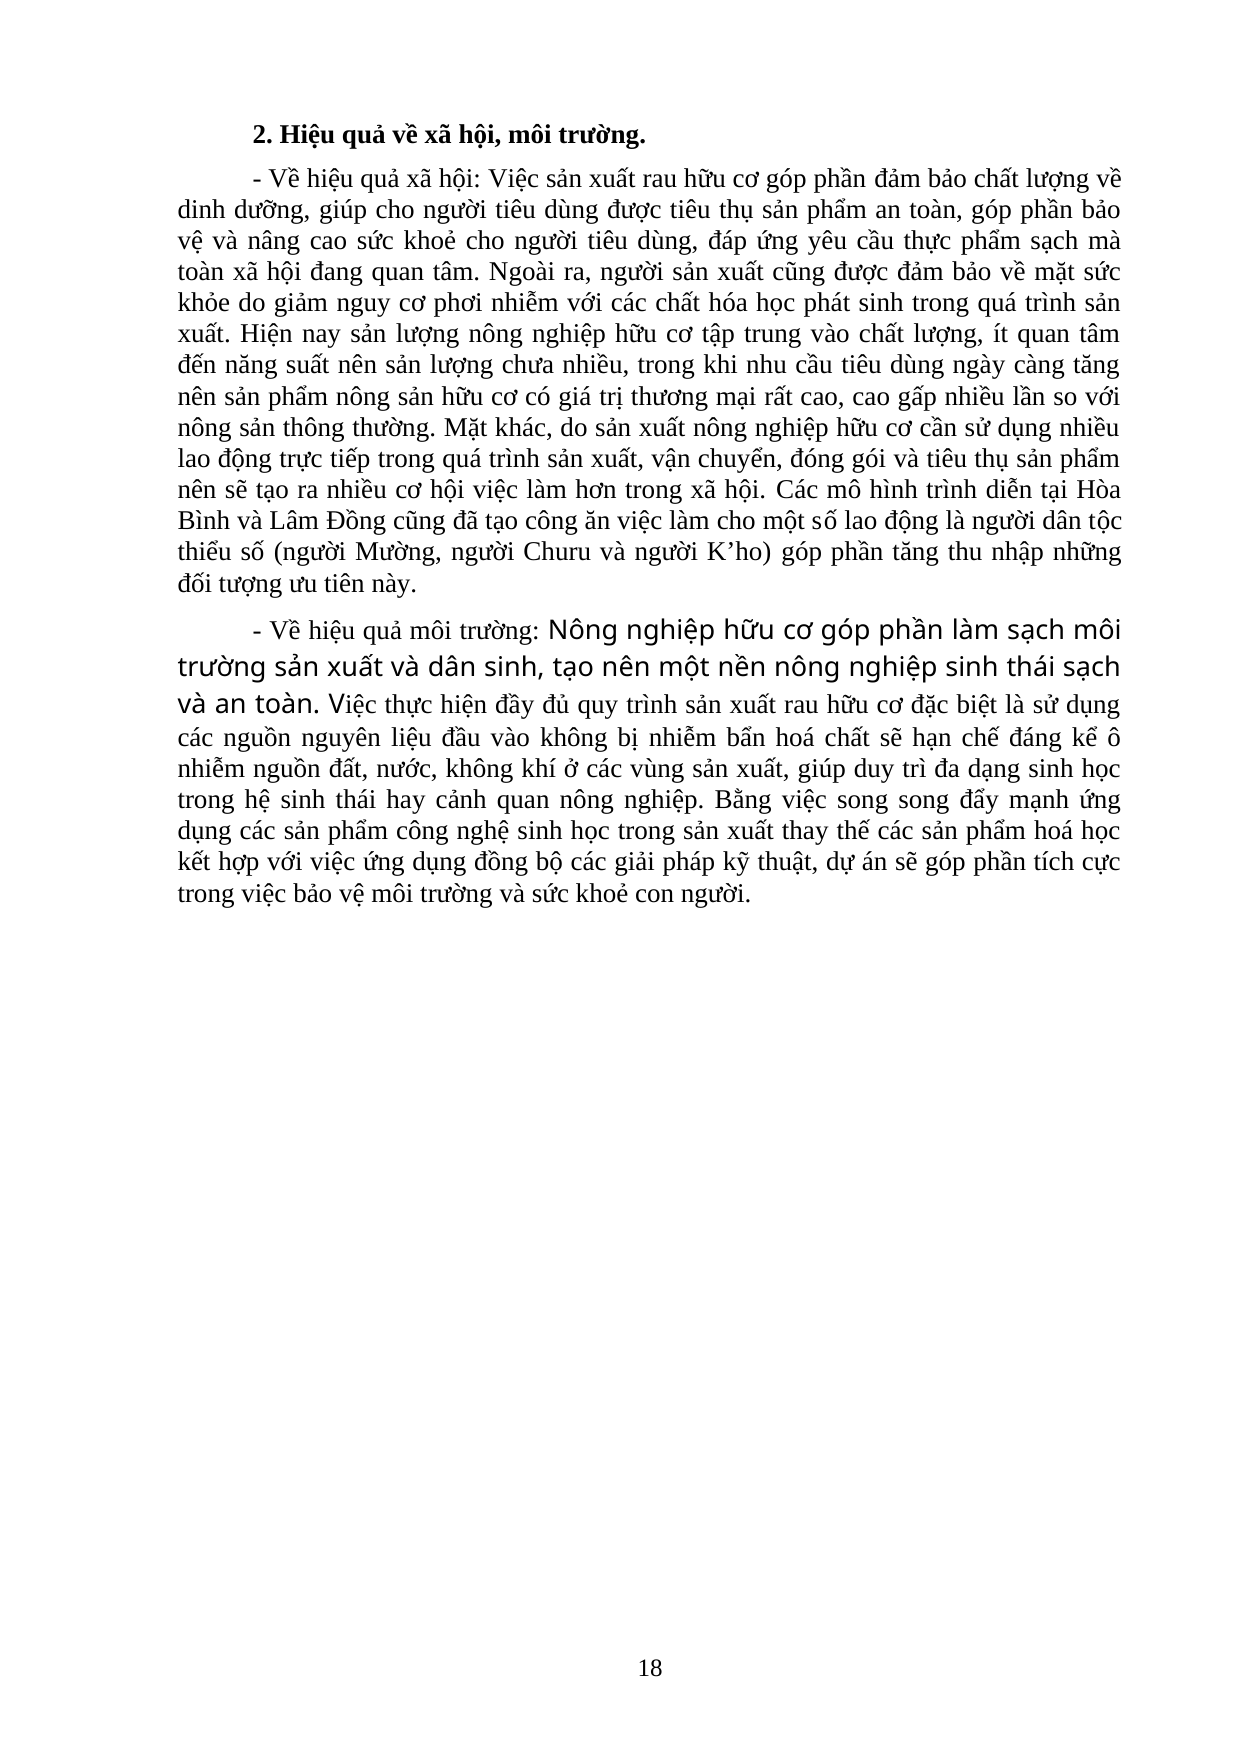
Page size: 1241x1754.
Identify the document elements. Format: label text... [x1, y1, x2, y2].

subtitle 2. Hiệu quả về xã hội, môi trường. [177, 118, 1122, 149]
text - Về hiệu quả xã hội: Việc sản xuất rau hữu cơ góp phần đảm bảo chất lượng về dinh dưỡng, giúp cho người tiêu dùng được tiêu thụ sản phẩm an toàn, góp phần bảo vệ và nâng cao sức khoẻ cho người tiêu dùng, đáp ứng yêu cầu thực phẩm sạch mà toàn xã hội đang quan tâm. Ngoài ra, người sản xuất cũng được đảm bảo về mặt sức khỏe do giảm nguy cơ phơi nhiễm với các chất hóa học phát sinh trong quá trình sản xuất. Hiện nay sản lượng nông nghiệp hữu cơ tập trung vào chất lượng, ít quan tâm đến năng suất nên sản lượng chưa nhiều, trong khi nhu cầu tiêu dùng ngày càng tăng nên sản phẩm nông sản hữu cơ có giá trị thương mại rất cao, cao gấp nhiều lần so với nông sản thông thường. Mặt khác, do sản xuất nông nghiệp hữu cơ cần sử dụng nhiều lao động trực tiếp trong quá trình sản xuất, vận chuyển, đóng gói và tiêu thụ sản phẩm nên sẽ tạo ra nhiều cơ hội việc làm hơn trong xã hội. Các mô hình trình diễn tại Hòa Bình và Lâm Đồng cũng đã tạo công ăn việc làm cho một số lao động là người dân tộc thiểu số (người Mường, người Churu và người K’ho) góp phần tăng thu nhập những đối tượng ưu tiên này. [177, 162, 1122, 598]
text - Về hiệu quả môi trường: Nông nghiệp hữu cơ góp phần làm sạch môi trường sản xuất và dân sinh, tạo nên một nền nông nghiệp sinh thái sạch và an toàn. Việc thực hiện đầy đủ quy trình sản xuất rau hữu cơ đặc biệt là sử dụng các nguồn nguyên liệu đầu vào không bị nhiễm bẩn hoá chất sẽ hạn chế đáng kể ô nhiễm nguồn đất, nước, không khí ở các vùng sản xuất, giúp duy trì đa dạng sinh học trong hệ sinh thái hay cảnh quan nông nghiệp. Bằng việc song song đẩy mạnh ứng dụng các sản phẩm công nghệ sinh học trong sản xuất thay thế các sản phẩm hoá học kết hợp với việc ứng dụng đồng bộ các giải pháp kỹ thuật, dự án sẽ góp phần tích cực trong việc bảo vệ môi trường và sức khoẻ con người. [177, 610, 1122, 908]
